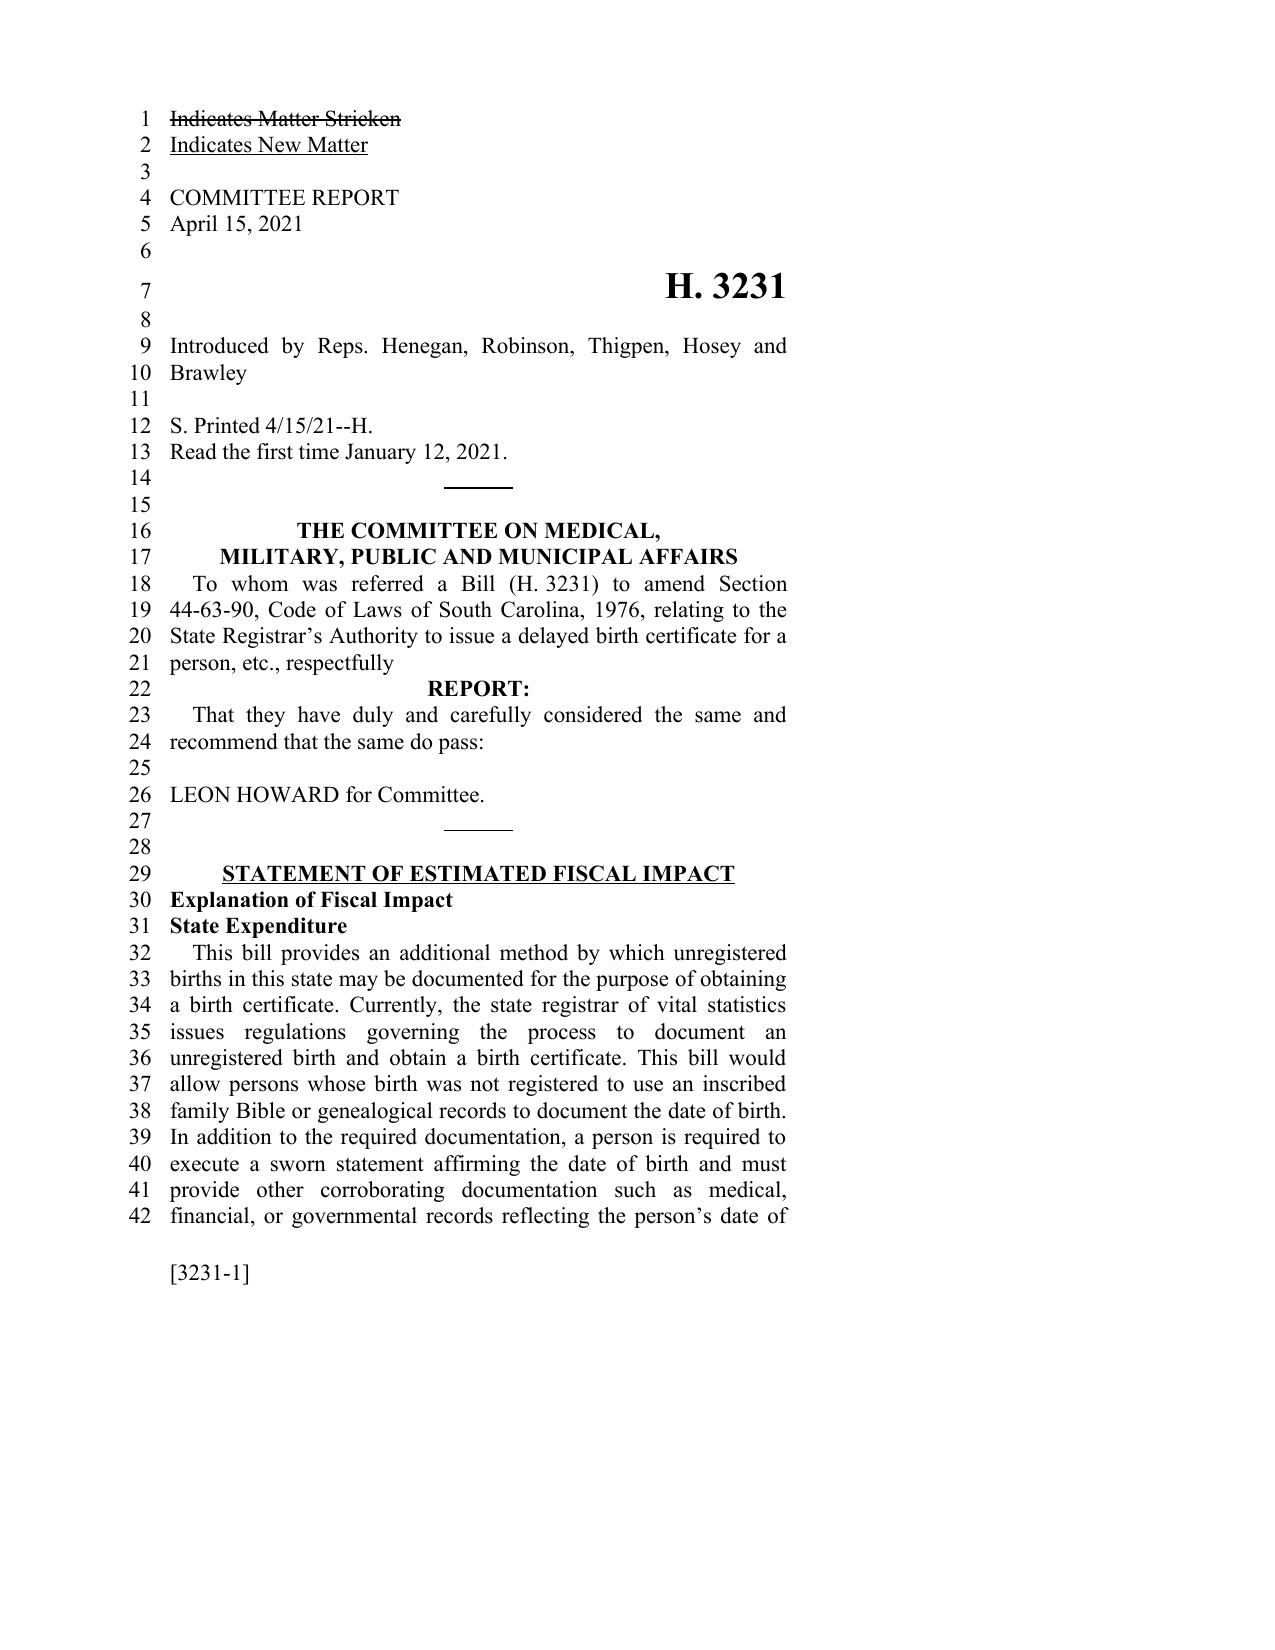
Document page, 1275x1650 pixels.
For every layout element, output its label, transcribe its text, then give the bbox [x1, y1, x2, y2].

text Read the first time January 12, 2021. [169, 438, 787, 464]
text STATEMENT OF ESTIMATED FISCAL IMPACT [169, 860, 787, 886]
text To whom was referred a Bill (H. 3231) to amend Section 44-63-90, Code of Laws of South Carolina, 1976, relating to the State Registrar’s Authority to issue a delayed birth certificate for a person, etc., respectfully [169, 570, 787, 675]
text Introduced by Reps. Henegan, Robinson, Thigpen, Hosey and Brawley [169, 333, 787, 385]
text MILITARY, PUBLIC AND MUNICIPAL AFFAIRS [169, 543, 787, 570]
text That they have duly and carefully considered the same and recommend that the same do pass: [169, 702, 787, 754]
text REPORT: [169, 675, 787, 702]
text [169, 939, 787, 1229]
text H. 3231 [169, 263, 787, 306]
text Indicates New Matter [169, 131, 787, 158]
text COMMITTEE REPORT [169, 184, 787, 210]
text THE COMMITTEE ON MEDICAL, [169, 517, 787, 543]
text State Expenditure [169, 912, 787, 939]
text LEON HOWARD for Committee. [169, 781, 787, 807]
text Explanation of Fiscal Impact [169, 886, 787, 912]
text S. Printed 4/15/21--H. [169, 412, 787, 438]
text April 15, 2021 [169, 210, 787, 237]
text Indicates Matter Stricken [169, 105, 787, 131]
